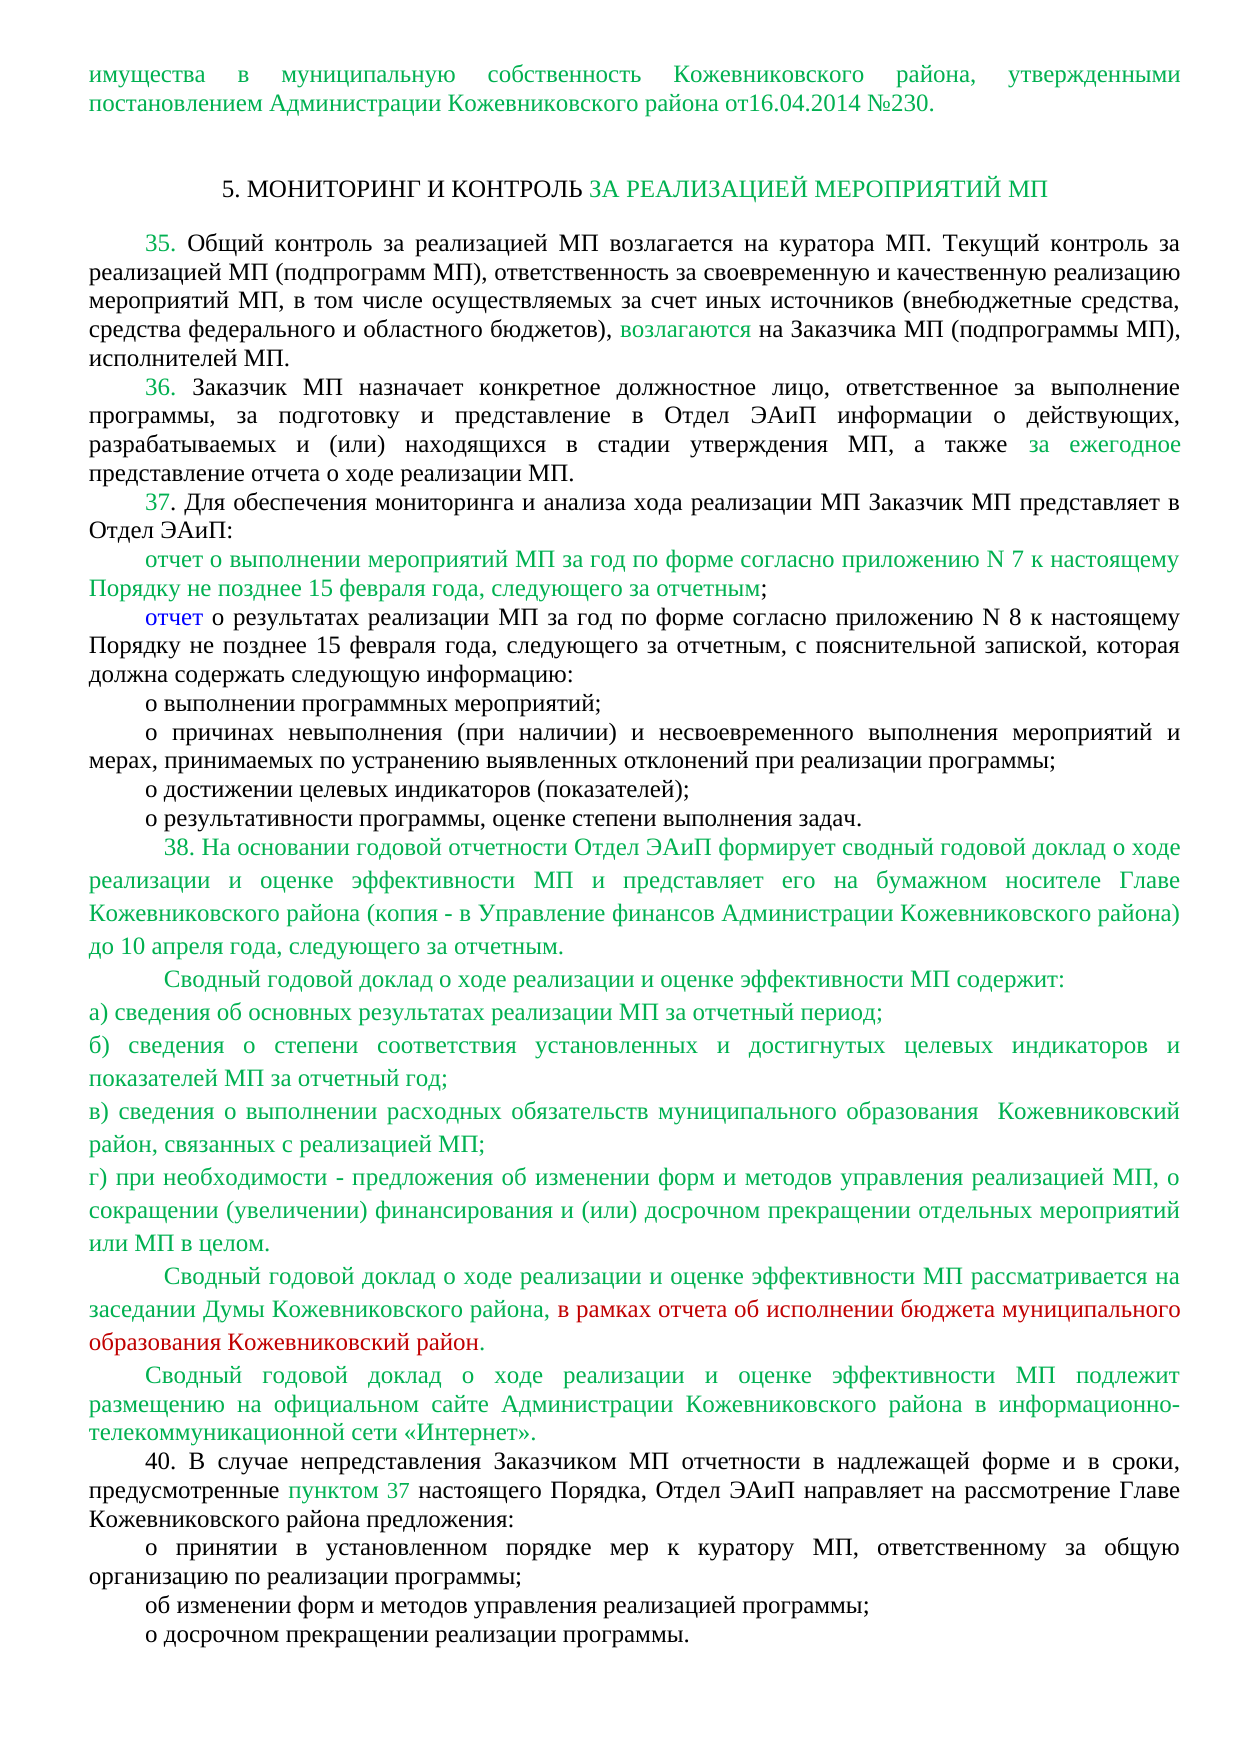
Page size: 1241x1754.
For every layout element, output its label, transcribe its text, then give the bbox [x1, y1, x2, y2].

text а) сведения об основных результатах реализации МП за отчетный период; [89, 997, 1181, 1026]
text 35. Общий контроль за реализацией МП возлагается на куратора МП. Текущий контроль за реализацией МП (подпрограмм МП), ответственность за своевременную и качественную реализацию мероприятий МП, в том числе осуществляемых за счет иных источников (внебюджетные средства, средства федерального и областного бюджетов), возлагаются на Заказчика МП (подпрограммы МП), исполнителей МП. [89, 228, 1181, 372]
text 40. В случае непредставления Заказчиком МП отчетности в надлежащей форме и в сроки, предусмотренные пунктом 37 настоящего Порядка, Отдел ЭАиП направляет на рассмотрение Главе Кожевниковского района предложения: [89, 1446, 1181, 1532]
text 38. На основании годовой отчетности Отдел ЭАиП формирует сводный годовой доклад о ходе реализации и оценке эффективности МП и представляет его на бумажном носителе Главе Кожевниковского района (копия - в Управление финансов Администрации Кожевниковского района) до 10 апреля года, следующего за отчетным. [89, 832, 1181, 959]
text о результативности программы, оценке степени выполнения задач. [89, 803, 1181, 832]
text б) сведения о степени соответствия установленных и достигнутых целевых индикаторов и показателей МП за отчетный год; [89, 1030, 1181, 1092]
text Сводный годовой доклад о ходе реализации и оценке эффективности МП содержит: [89, 964, 1181, 992]
text о достижении целевых индикаторов (показателей); [89, 774, 1181, 803]
text отчет о результатах реализации МП за год по форме согласно приложению N 8 к настоящему Порядку не позднее 15 февраля года, следующего за отчетным, с пояснительной запиской, которая должна содержать следующую информацию: [89, 602, 1181, 688]
text о причинах невыполнения (при наличии) и несвоевременного выполнения мероприятий и мерах, принимаемых по устранению выявленных отклонений при реализации программы; [89, 717, 1181, 774]
text Сводный годовой доклад о ходе реализации и оценке эффективности МП рассматривается на заседании Думы Кожевниковского района, в рамках отчета об исполнении бюджета муниципального образования Кожевниковский район. [89, 1261, 1181, 1356]
text отчет о выполнении мероприятий МП за год по форме согласно приложению N 7 к настоящему Порядку не позднее 15 февраля года, следующего за отчетным; [89, 544, 1181, 602]
text о досрочном прекращении реализации программы. [89, 1619, 1181, 1647]
text о принятии в установленном порядке мер к куратору МП, ответственному за общую организацию по реализации программы; [89, 1532, 1181, 1590]
text 36. Заказчик МП назначает конкретное должностное лицо, ответственное за выполнение программы, за подготовку и представление в Отдел ЭАиП информации о действующих, разрабатываемых и (или) находящихся в стадии утверждения МП, а также за ежегодное представление отчета о ходе реализации МП. [89, 372, 1181, 487]
text 37. Для обеспечения мониторинга и анализа хода реализации МП Заказчик МП представляет в Отдел ЭАиП: [89, 487, 1181, 544]
text 5. МОНИТОРИНГ И КОНТРОЛЬ ЗА РЕАЛИЗАЦИЕЙ МЕРОПРИЯТИЙ МП [89, 174, 1181, 203]
text в) сведения о выполнении расходных обязательств муниципального образования Кожевниковский район, связанных с реализацией МП; [89, 1096, 1181, 1158]
text о выполнении программных мероприятий; [89, 688, 1181, 717]
text об изменении форм и методов управления реализацией программы; [89, 1590, 1181, 1619]
text Сводный годовой доклад о ходе реализации и оценке эффективности МП подлежит размещению на официальном сайте Администрации Кожевниковского района в информационно-телекоммуникационной сети «Интернет». [89, 1360, 1181, 1446]
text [89, 59, 1181, 117]
text г) при необходимости - предложения об изменении форм и методов управления реализацией МП, о сокращении (увеличении) финансирования и (или) досрочном прекращении отдельных мероприятий или МП в целом. [89, 1162, 1181, 1257]
